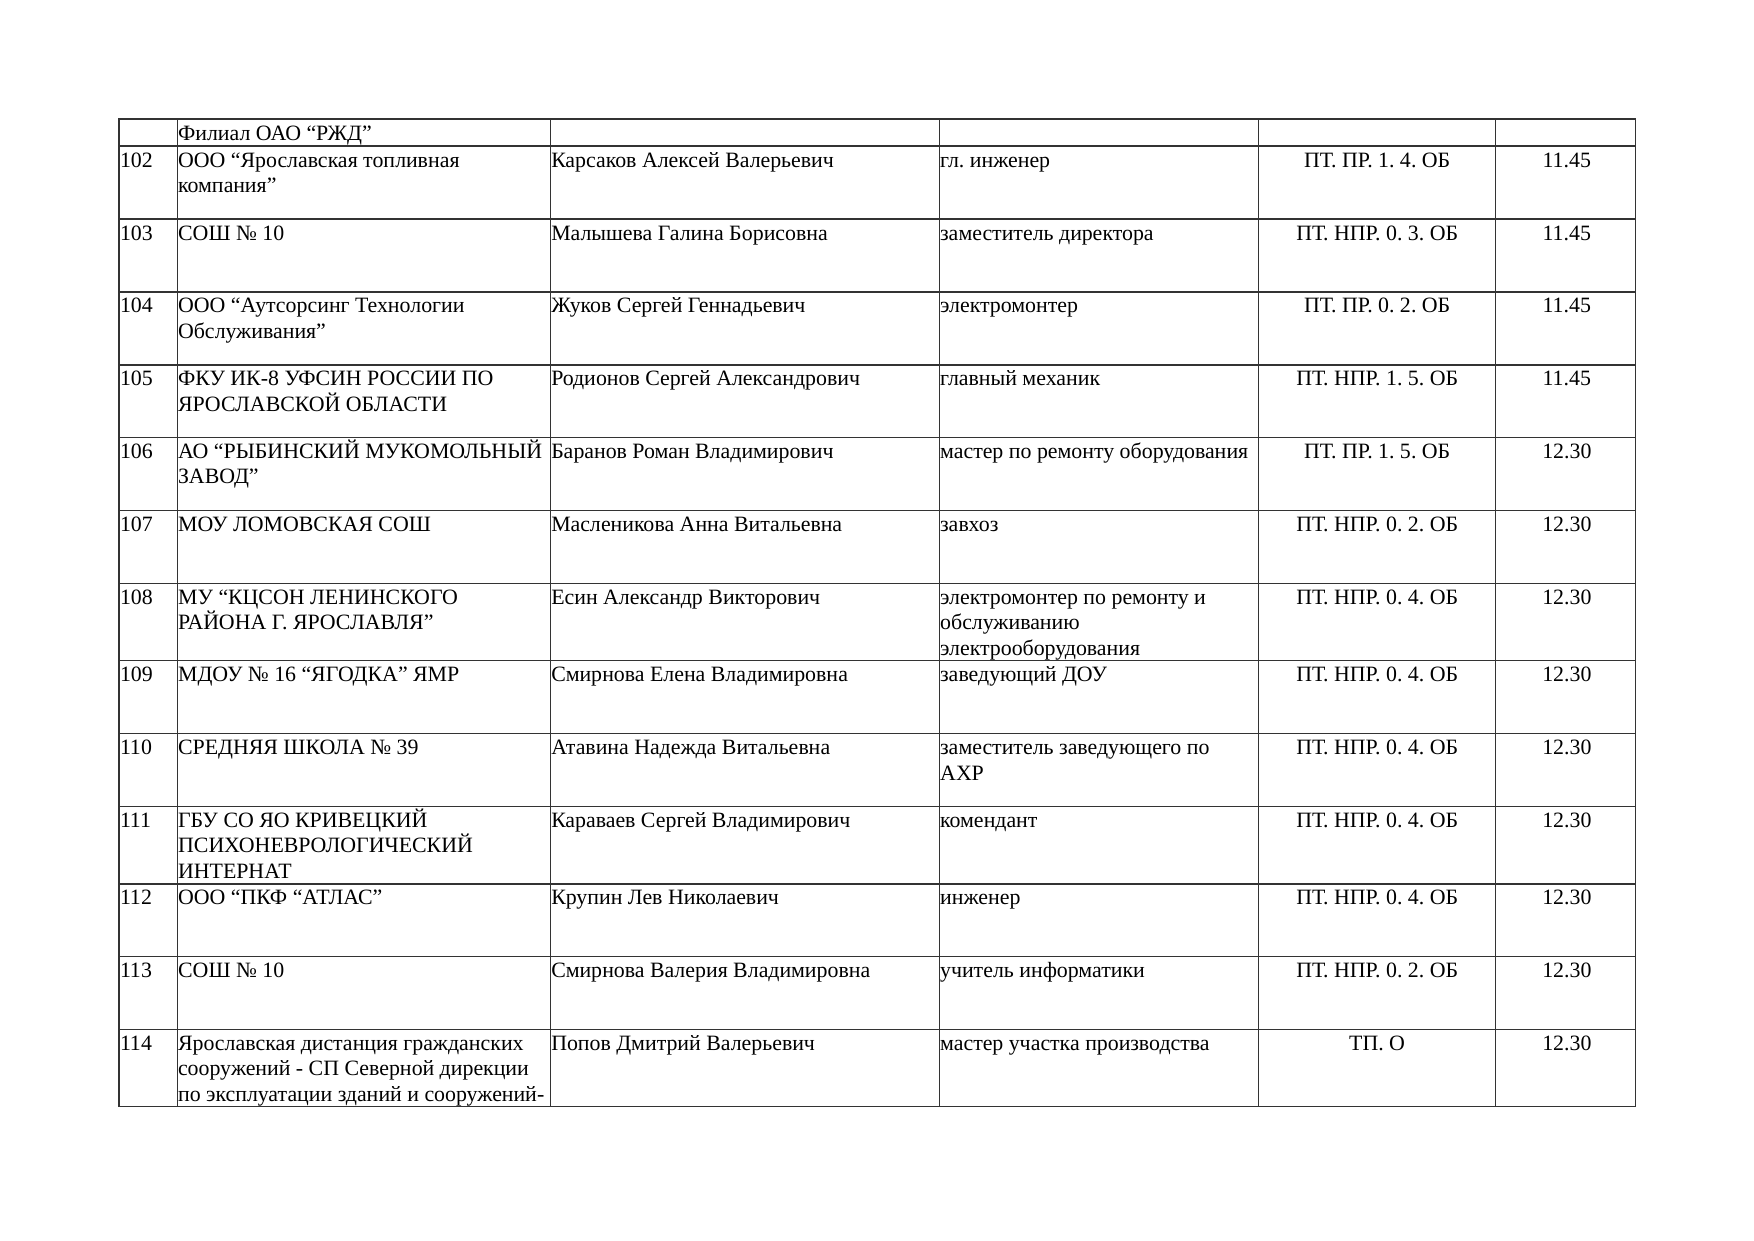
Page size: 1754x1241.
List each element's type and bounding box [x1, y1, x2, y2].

table_cell [940, 1030, 1258, 1106]
table_cell [940, 293, 1258, 364]
table_cell [551, 885, 939, 956]
table_cell [992, 646, 997, 654]
table_cell [940, 734, 1258, 806]
table_cell [940, 366, 1258, 437]
table_cell [940, 511, 1258, 583]
table_cell [120, 807, 177, 883]
table_cell [178, 885, 550, 956]
table_cell [551, 438, 939, 510]
table_cell [178, 1030, 550, 1106]
table_cell [551, 807, 939, 883]
table_cell [348, 140, 360, 145]
table_cell [1496, 220, 1635, 291]
table_cell [940, 584, 1258, 660]
table_cell [940, 120, 1258, 145]
table_cell [120, 511, 177, 583]
table_cell [551, 957, 939, 1029]
table_cell [551, 293, 939, 364]
table_cell [1496, 584, 1635, 660]
table_cell [120, 661, 177, 733]
table_cell [1496, 957, 1635, 1029]
table_cell [178, 511, 550, 583]
table_cell [178, 220, 550, 291]
table_cell [1259, 807, 1495, 883]
table_cell [551, 734, 939, 806]
table_cell [178, 438, 550, 510]
table_cell [1496, 293, 1635, 364]
table_cell [940, 220, 1258, 291]
table_cell [551, 584, 939, 660]
table_cell [120, 734, 177, 806]
table_cell [1496, 807, 1635, 883]
table_cell [1259, 584, 1495, 660]
table_cell [178, 147, 550, 218]
table_cell [120, 438, 177, 510]
table_cell [120, 147, 177, 218]
table_cell [1496, 120, 1635, 145]
table_cell [178, 293, 550, 364]
table_cell [1259, 1030, 1495, 1106]
table_cell [1259, 120, 1495, 145]
table_cell [120, 584, 177, 660]
table_cell [940, 147, 1258, 218]
table_cell [178, 807, 550, 883]
table_cell [178, 120, 550, 145]
table_cell [940, 661, 1258, 733]
table_cell [1496, 885, 1635, 956]
table_cell [1259, 661, 1495, 733]
table_cell [120, 120, 177, 145]
table_cell [1496, 511, 1635, 583]
table_cell [551, 120, 939, 145]
table_cell [1496, 438, 1635, 510]
table_cell [551, 220, 939, 291]
table_cell [1259, 220, 1495, 291]
table_cell [1259, 147, 1495, 218]
table_cell [1496, 366, 1635, 437]
table_cell [1259, 366, 1495, 437]
table_cell [551, 147, 939, 218]
table_cell [940, 438, 1258, 510]
table_cell [551, 661, 939, 733]
table_cell [1259, 885, 1495, 956]
table_cell [120, 957, 177, 1029]
table_cell [940, 807, 1258, 883]
table_cell [551, 1030, 939, 1106]
table_cell [120, 1030, 177, 1106]
table_cell [551, 366, 939, 437]
table_cell [178, 584, 550, 660]
table_cell [120, 220, 177, 291]
table_cell [1496, 734, 1635, 806]
table_cell [178, 366, 550, 437]
table_cell [1496, 147, 1635, 218]
table_cell [940, 885, 1258, 956]
table_cell [1047, 646, 1052, 654]
table_cell [120, 293, 177, 364]
table_cell [551, 511, 939, 583]
table_cell [120, 885, 177, 956]
table_cell [1259, 438, 1495, 510]
table_cell [1496, 661, 1635, 733]
table_cell [1259, 734, 1495, 806]
table_cell [120, 366, 177, 437]
table_cell [1259, 293, 1495, 364]
table_cell [1259, 957, 1495, 1029]
table_cell [178, 661, 550, 733]
table_cell [178, 734, 550, 806]
table_cell [1496, 1030, 1635, 1106]
table_cell [1259, 511, 1495, 583]
table_cell [178, 957, 550, 1029]
table_cell [940, 957, 1258, 1029]
